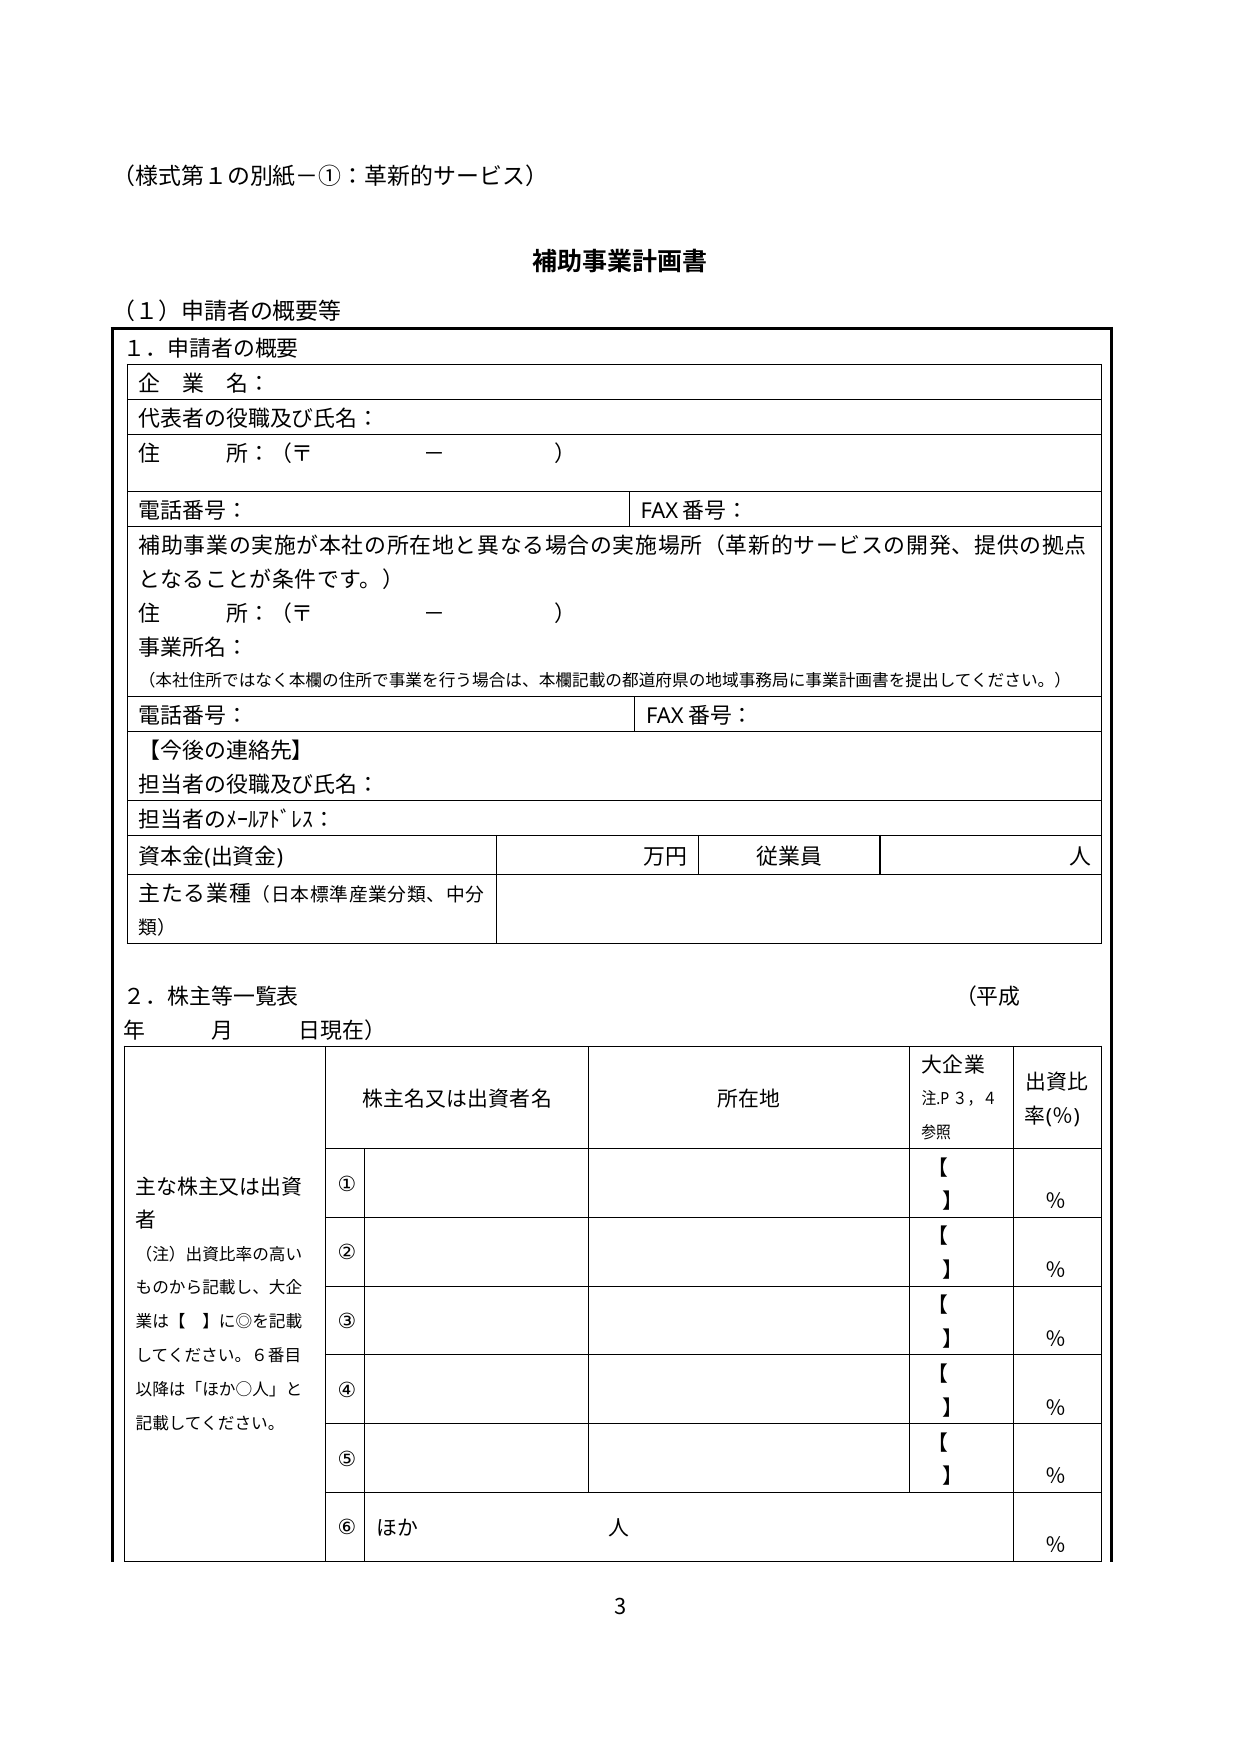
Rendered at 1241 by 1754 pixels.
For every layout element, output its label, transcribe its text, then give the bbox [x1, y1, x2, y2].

text （１）申請者の概要等 [112, 293, 1128, 327]
text （様式第１の別紙－①：革新的サービス） [112, 157, 1128, 191]
table_header １．申請者の概要 [114, 330, 1110, 978]
text 補助事業計画書 [112, 225, 1128, 293]
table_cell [114, 978, 1110, 1562]
